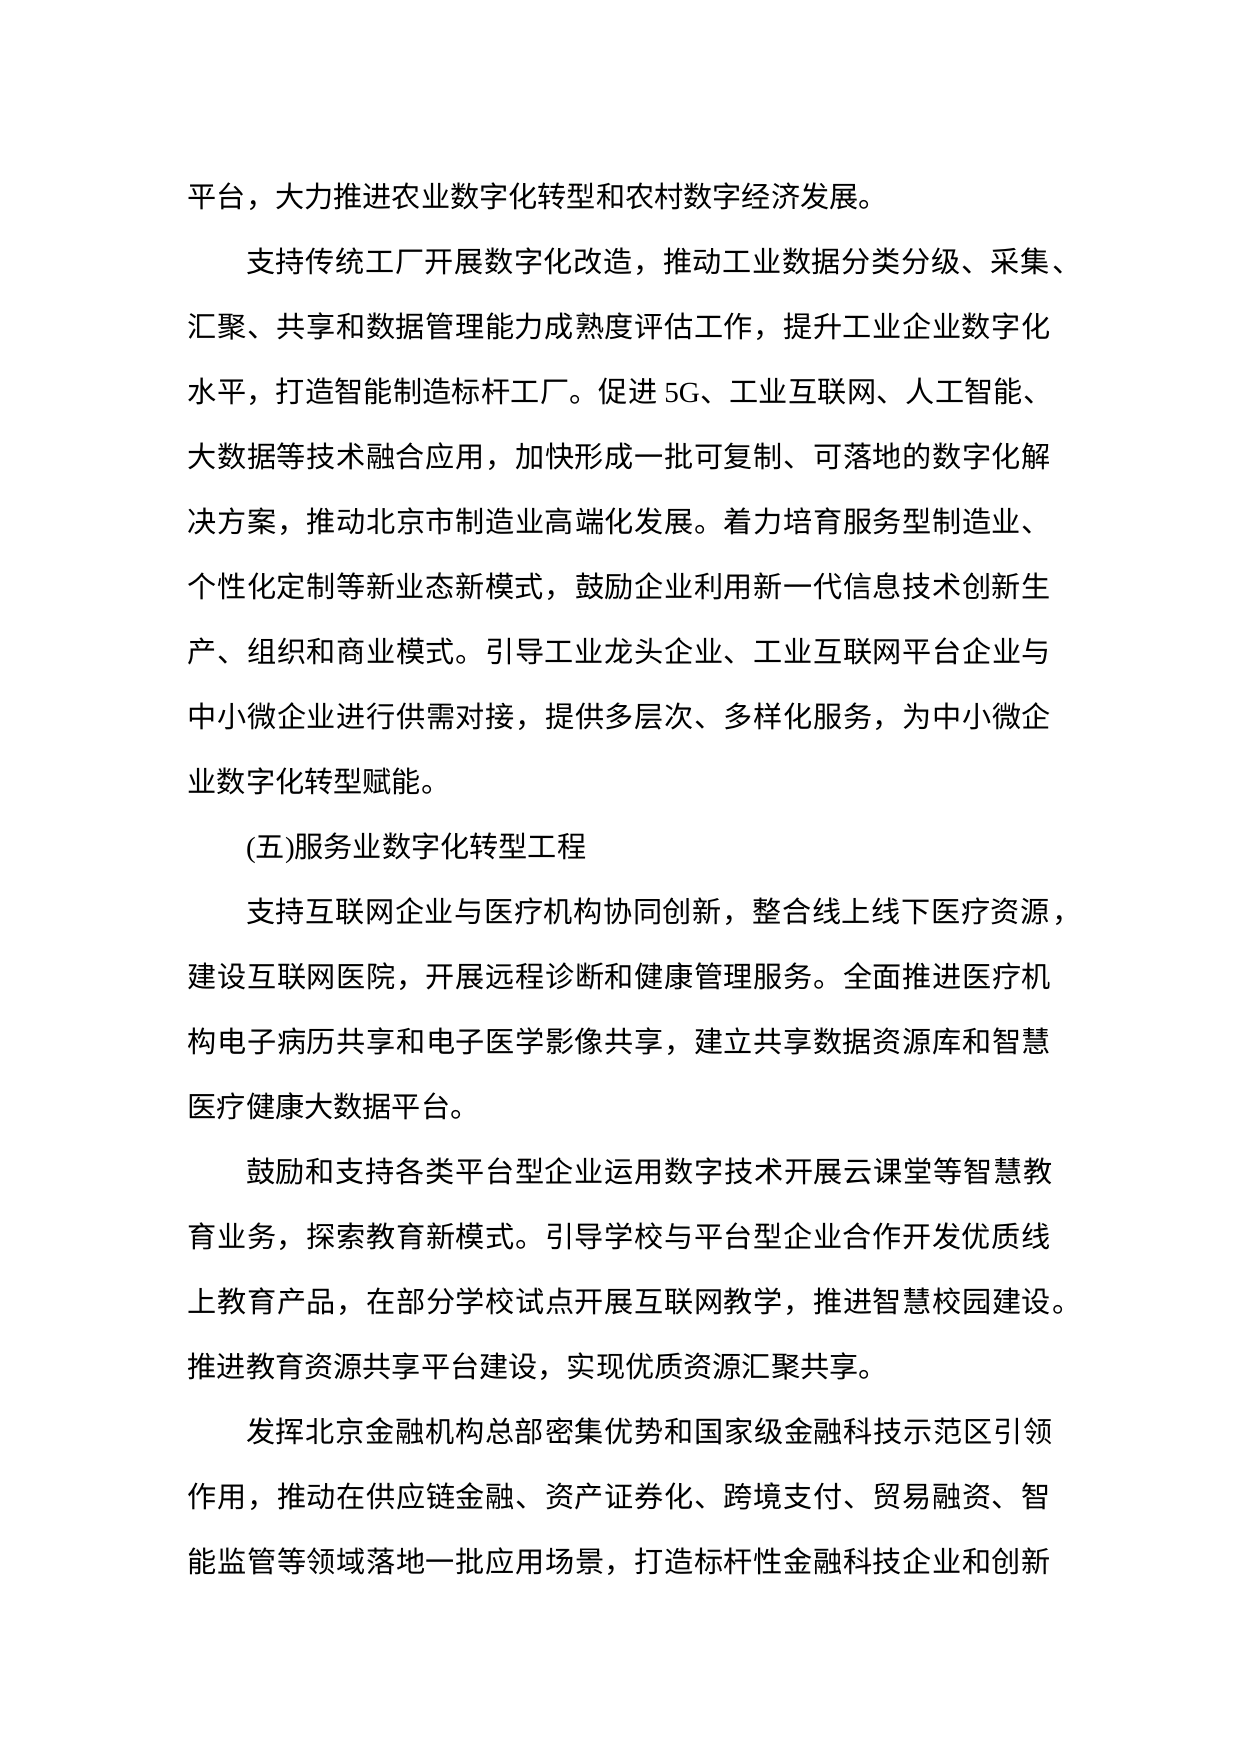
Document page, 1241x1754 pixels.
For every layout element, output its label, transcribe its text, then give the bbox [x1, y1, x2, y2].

text (五)服务业数字化转型工程 [187, 812, 1053, 877]
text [187, 1397, 1053, 1592]
text 支持互联网企业与医疗机构协同创新，整合线上线下医疗资源，建设互联网医院，开展远程诊断和健康管理服务。全面推进医疗机构电子病历共享和电子医学影像共享，建立共享数据资源库和智慧医疗健康大数据平台。 [187, 877, 1053, 1137]
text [187, 162, 1053, 227]
text 鼓励和支持各类平台型企业运用数字技术开展云课堂等智慧教育业务，探索教育新模式。引导学校与平台型企业合作开发优质线上教育产品，在部分学校试点开展互联网教学，推进智慧校园建设。推进教育资源共享平台建设，实现优质资源汇聚共享。 [187, 1137, 1053, 1397]
text 支持传统工厂开展数字化改造，推动工业数据分类分级、采集、汇聚、共享和数据管理能力成熟度评估工作，提升工业企业数字化水平，打造智能制造标杆工厂。促进5G、工业互联网、人工智能、大数据等技术融合应用，加快形成一批可复制、可落地的数字化解决方案，推动北京市制造业高端化发展。着力培育服务型制造业、个性化定制等新业态新模式，鼓励企业利用新一代信息技术创新生产、组织和商业模式。引导工业龙头企业、工业互联网平台企业与中小微企业进行供需对接，提供多层次、多样化服务，为中小微企业数字化转型赋能。 [187, 227, 1053, 812]
